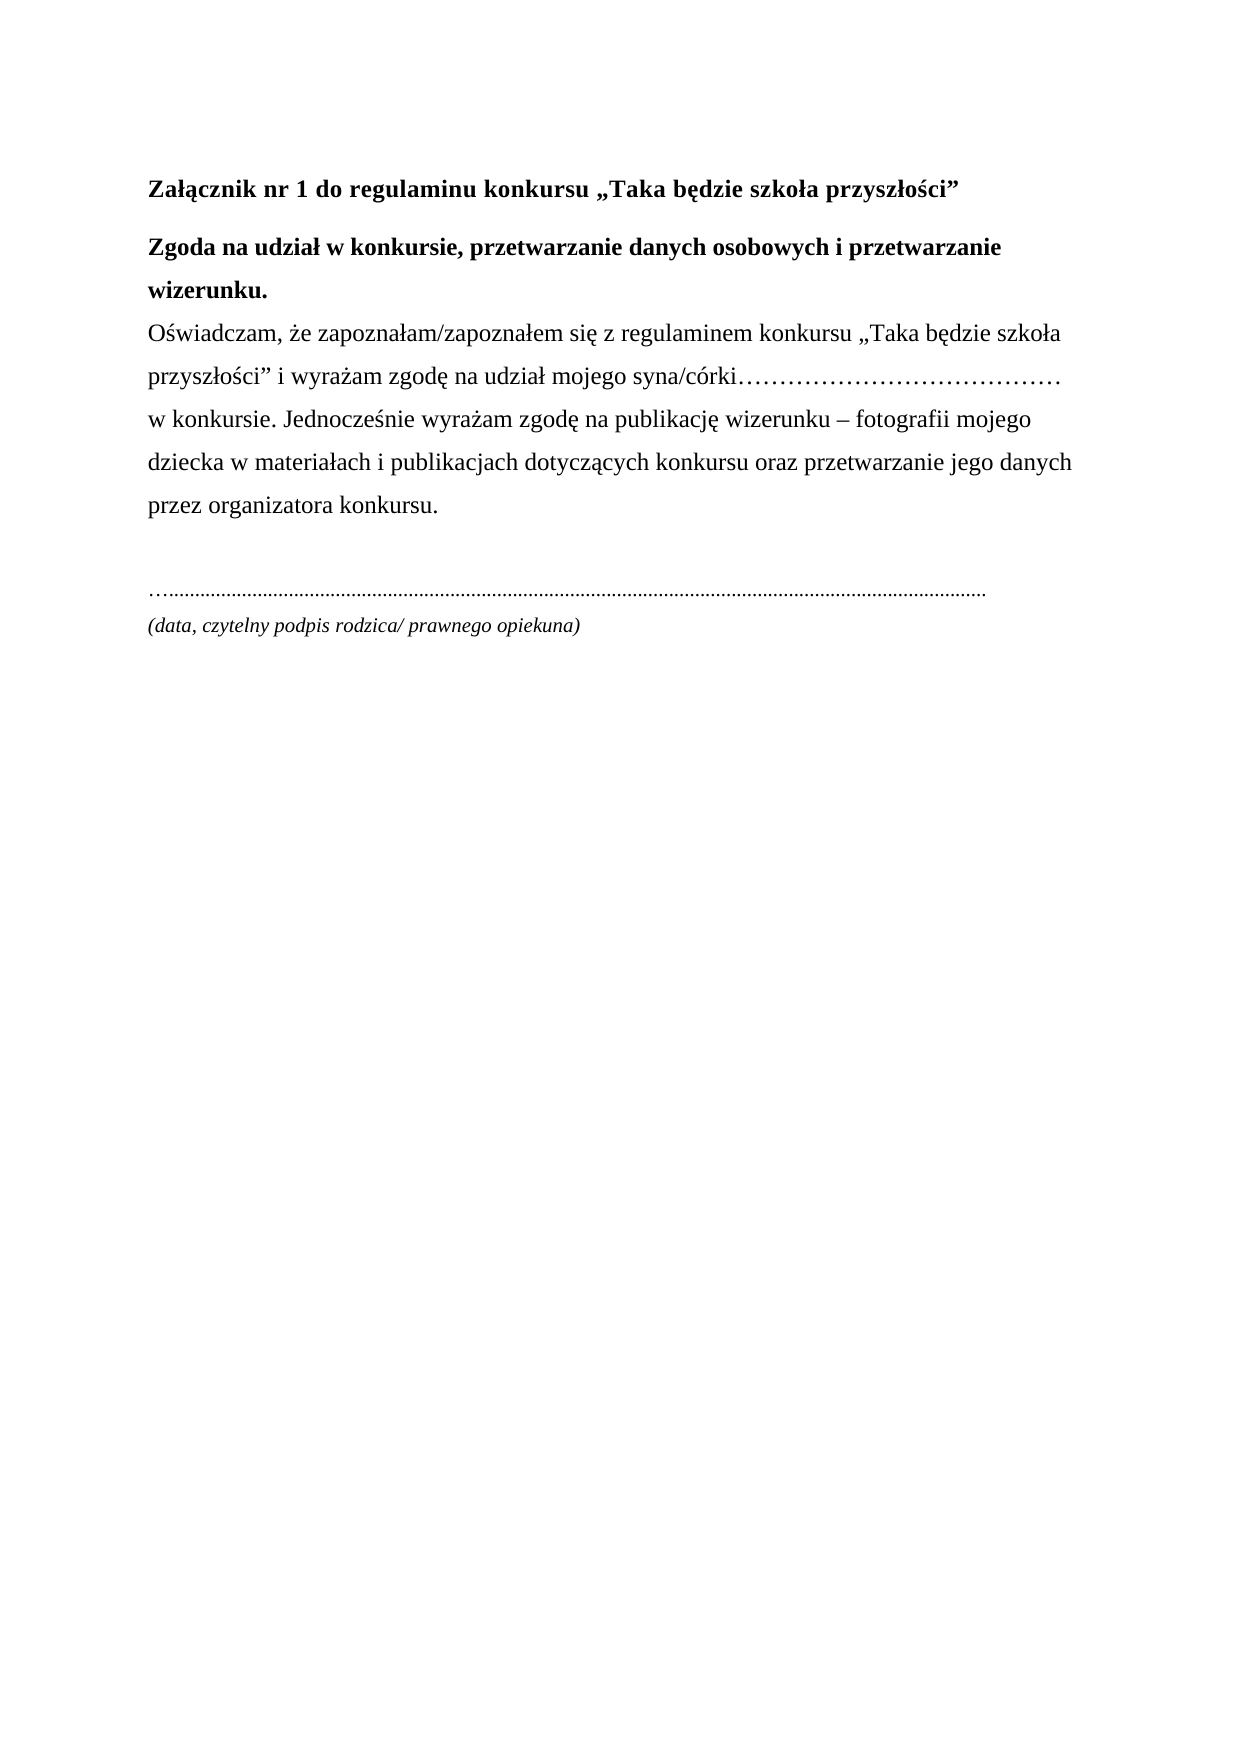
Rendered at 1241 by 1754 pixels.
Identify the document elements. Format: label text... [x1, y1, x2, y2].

text Zgoda na udział w konkursie, przetwarzanie danych osobowych i przetwarzanie wizerunku. [148, 232, 1093, 303]
text …............................................................................................................................................................. [148, 577, 1093, 601]
text Oświadczam, że zapoznałam/zapoznałem się z regulaminem konkursu „Taka będzie szkoła przyszłości” i wyrażam zgodę na udział mojego syna/córki………………………………… w konkursie. Jednocześnie wyrażam zgodę na publikację wizerunku – fotografii mojego dziecka w materiałach i publikacjach dotyczących konkursu oraz przetwarzanie jego danych przez organizatora konkursu. [148, 318, 1093, 519]
text Załącznik nr 1 do regulaminu konkursu „Taka będzie szkoła przyszłości” [148, 174, 1091, 203]
text (data, czytelny podpis rodzica/ prawnego opiekuna) [148, 613, 1093, 669]
